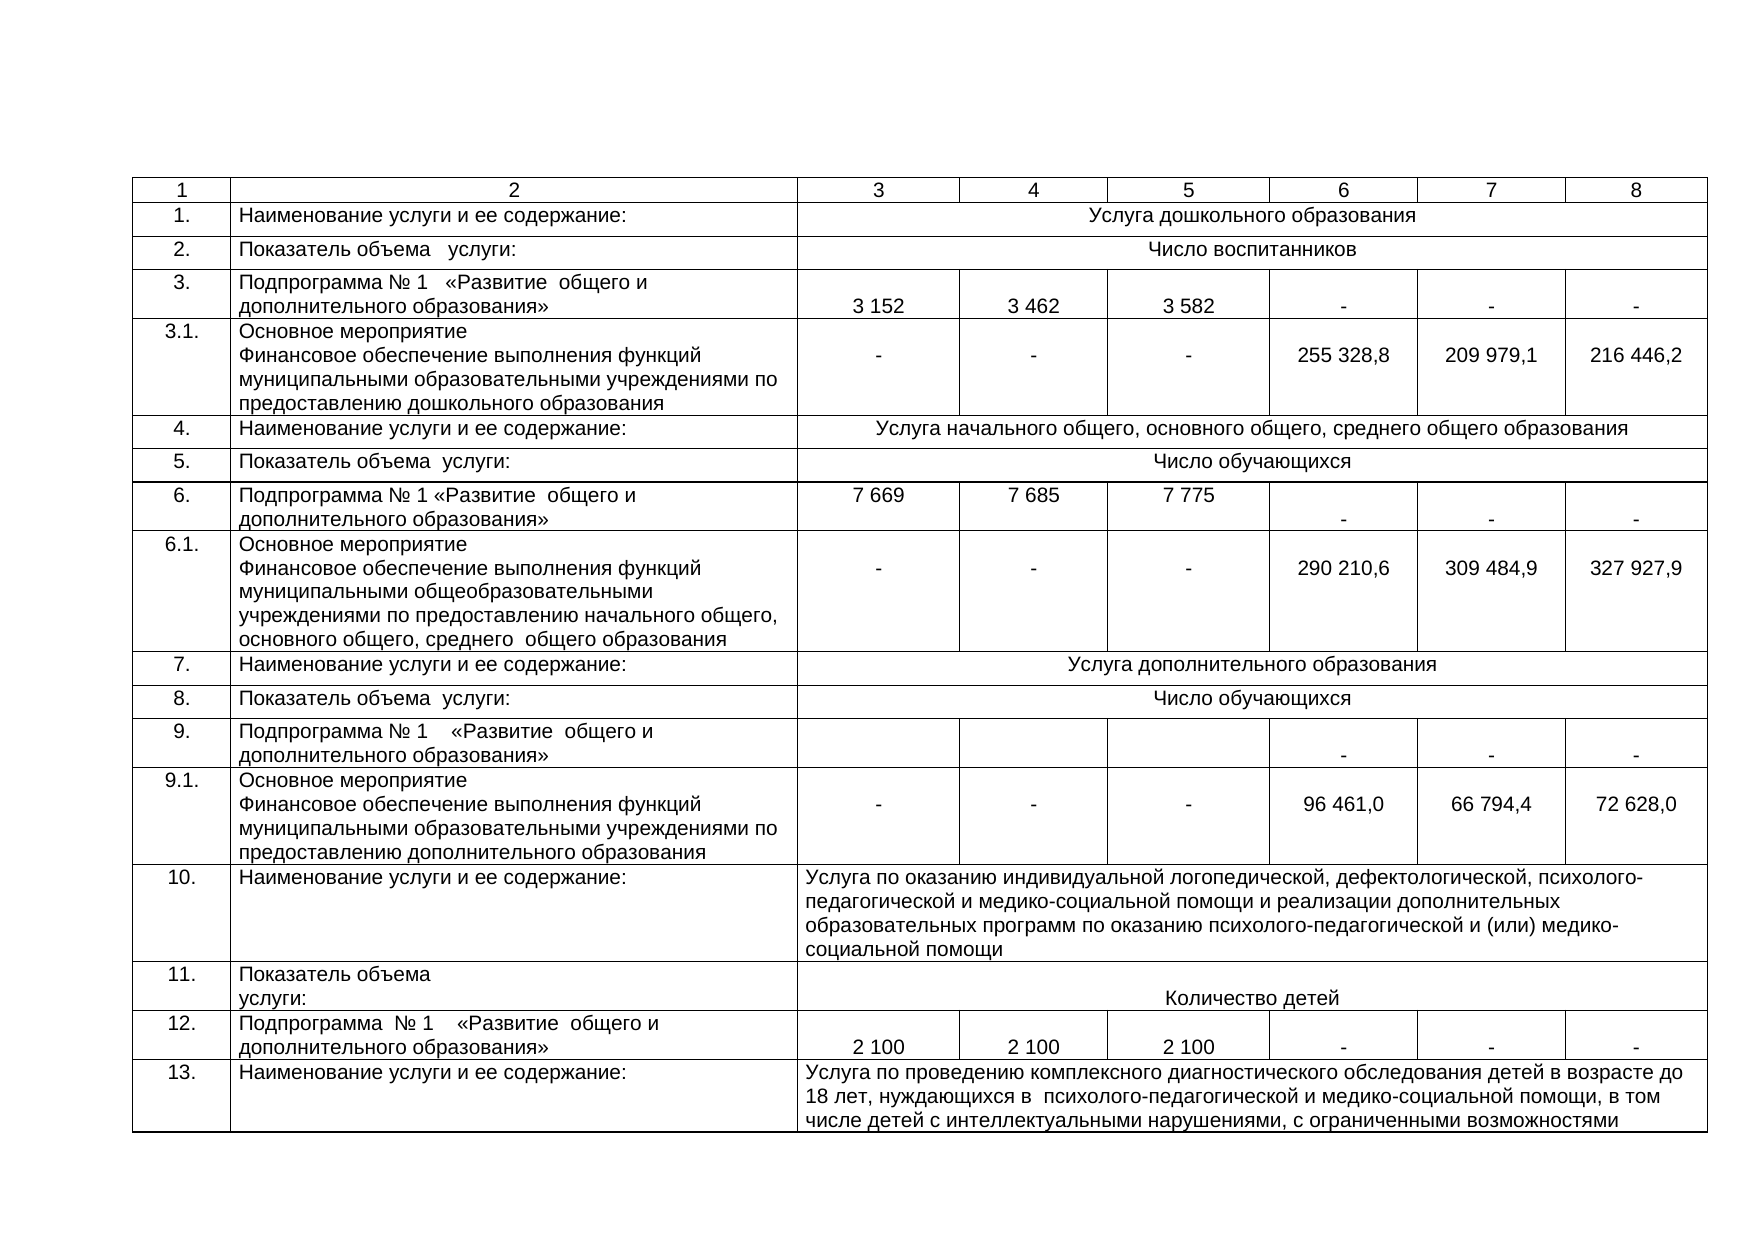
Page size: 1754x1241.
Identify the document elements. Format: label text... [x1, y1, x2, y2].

table_cell 3. [133, 270, 230, 318]
table_cell 12. [133, 1011, 230, 1058]
table_cell 2 100 [960, 1011, 1107, 1058]
table_cell 11. [133, 962, 230, 1009]
table_header 4 [960, 178, 1107, 202]
table_cell 6.1. [133, 531, 230, 651]
table_header 8 [1566, 178, 1707, 202]
table_cell 10. [133, 865, 230, 961]
table_cell Показатель объема услуги: [231, 449, 797, 481]
table_cell - [1566, 483, 1707, 530]
table_cell 2 100 [798, 1011, 959, 1058]
table_cell 7 775 [1108, 483, 1269, 530]
table_cell Подпрограмма № 1 «Развитие общего и дополнительного образования» [231, 270, 797, 318]
table_cell [1108, 719, 1269, 767]
table_cell - [1418, 270, 1565, 318]
table_cell - [1108, 768, 1269, 864]
table_cell - [1566, 719, 1707, 767]
table_cell Подпрограмма № 1 «Развитие общего и дополнительного образования» [231, 719, 797, 767]
table_cell - [1270, 1011, 1417, 1058]
table_cell Основное мероприятие Финансовое обеспечение выполнения функций муниципальными общеобразовательными учреждениями по предоставлению начального общего, основного общего, среднего общего образования [231, 531, 797, 651]
table_cell 7 669 [798, 483, 959, 530]
table_cell 1. [133, 203, 230, 236]
table_cell 2 100 [1108, 1011, 1269, 1058]
table_cell Число обучающихся [798, 686, 1707, 718]
table_cell 66 794,4 [1418, 768, 1565, 864]
table_cell - [1418, 719, 1565, 767]
table_cell - [798, 319, 959, 415]
table_cell Наименование услуги и ее содержание: [231, 865, 797, 961]
table_header 7 [1418, 178, 1565, 202]
table_cell Наименование услуги и ее содержание: [231, 416, 797, 448]
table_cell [798, 1060, 1707, 1131]
table_cell Показатель объема услуги: [231, 962, 797, 1009]
table_cell 72 628,0 [1566, 768, 1707, 864]
table_cell Подпрограмма № 1 «Развитие общего и дополнительного образования» [231, 1011, 797, 1058]
table_cell Наименование услуги и ее содержание: [231, 1060, 797, 1131]
table_header 3 [798, 178, 959, 202]
table_cell - [960, 531, 1107, 651]
table_cell 3.1. [133, 319, 230, 415]
table_cell - [1108, 319, 1269, 415]
table_header 6 [1270, 178, 1417, 202]
table_cell Услуга по оказанию индивидуальной логопедической, дефектологической, психолого-педагогической и медико-социальной помощи и реализации дополнительных образовательных программ по оказанию психолого-педагогической и (или) медико-социальной помощи [798, 865, 1707, 961]
table_cell [960, 719, 1107, 767]
table_cell - [1566, 270, 1707, 318]
table_cell 9.1. [133, 768, 230, 864]
table_header 1 [133, 178, 230, 202]
table_cell Наименование услуги и ее содержание: [231, 652, 797, 684]
table_cell Показатель объема услуги: [231, 686, 797, 718]
table_cell 327 927,9 [1566, 531, 1707, 651]
table_cell Количество детей [798, 962, 1707, 1009]
table_cell Число воспитанников [798, 237, 1707, 269]
table_cell - [1270, 483, 1417, 530]
table_cell Основное мероприятие Финансовое обеспечение выполнения функций муниципальными образовательными учреждениями по предоставлению дошкольного образования [231, 319, 797, 415]
table_cell 255 328,8 [1270, 319, 1417, 415]
table_header 5 [1108, 178, 1269, 202]
table_cell Подпрограмма № 1 «Развитие общего и дополнительного образования» [231, 483, 797, 530]
table_cell 2. [133, 237, 230, 269]
table_cell 3 582 [1108, 270, 1269, 318]
table_cell - [1270, 270, 1417, 318]
table_cell Услуга дошкольного образования [798, 203, 1707, 236]
table_cell - [1566, 1011, 1707, 1058]
table_cell - [1418, 483, 1565, 530]
table_cell 3 152 [798, 270, 959, 318]
table_cell 3 462 [960, 270, 1107, 318]
table_cell 13. [133, 1060, 230, 1131]
table_cell Основное мероприятие Финансовое обеспечение выполнения функций муниципальными образовательными учреждениями по предоставлению дополнительного образования [231, 768, 797, 864]
table_cell Показатель объема услуги: [231, 237, 797, 269]
table_cell - [960, 768, 1107, 864]
table_cell Услуга дополнительного образования [798, 652, 1707, 684]
table_cell 9. [133, 719, 230, 767]
table_cell - [798, 768, 959, 864]
table_cell Услуга начального общего, основного общего, среднего общего образования [798, 416, 1707, 448]
table_cell 8. [133, 686, 230, 718]
table_cell - [960, 319, 1107, 415]
table_cell 6. [133, 483, 230, 530]
table_cell 4. [133, 416, 230, 448]
table_cell [798, 719, 959, 767]
table_cell 96 461,0 [1270, 768, 1417, 864]
table_cell Число обучающихся [798, 449, 1707, 481]
table_cell 7 685 [960, 483, 1107, 530]
table_cell 309 484,9 [1418, 531, 1565, 651]
table_cell - [1418, 1011, 1565, 1058]
table_cell 7. [133, 652, 230, 684]
table_header 2 [231, 178, 797, 202]
table_cell 216 446,2 [1566, 319, 1707, 415]
table_cell 209 979,1 [1418, 319, 1565, 415]
table_cell Наименование услуги и ее содержание: [231, 203, 797, 236]
table_cell - [798, 531, 959, 651]
table_cell 5. [133, 449, 230, 481]
table_cell 290 210,6 [1270, 531, 1417, 651]
table_cell - [1270, 719, 1417, 767]
table_cell - [1108, 531, 1269, 651]
